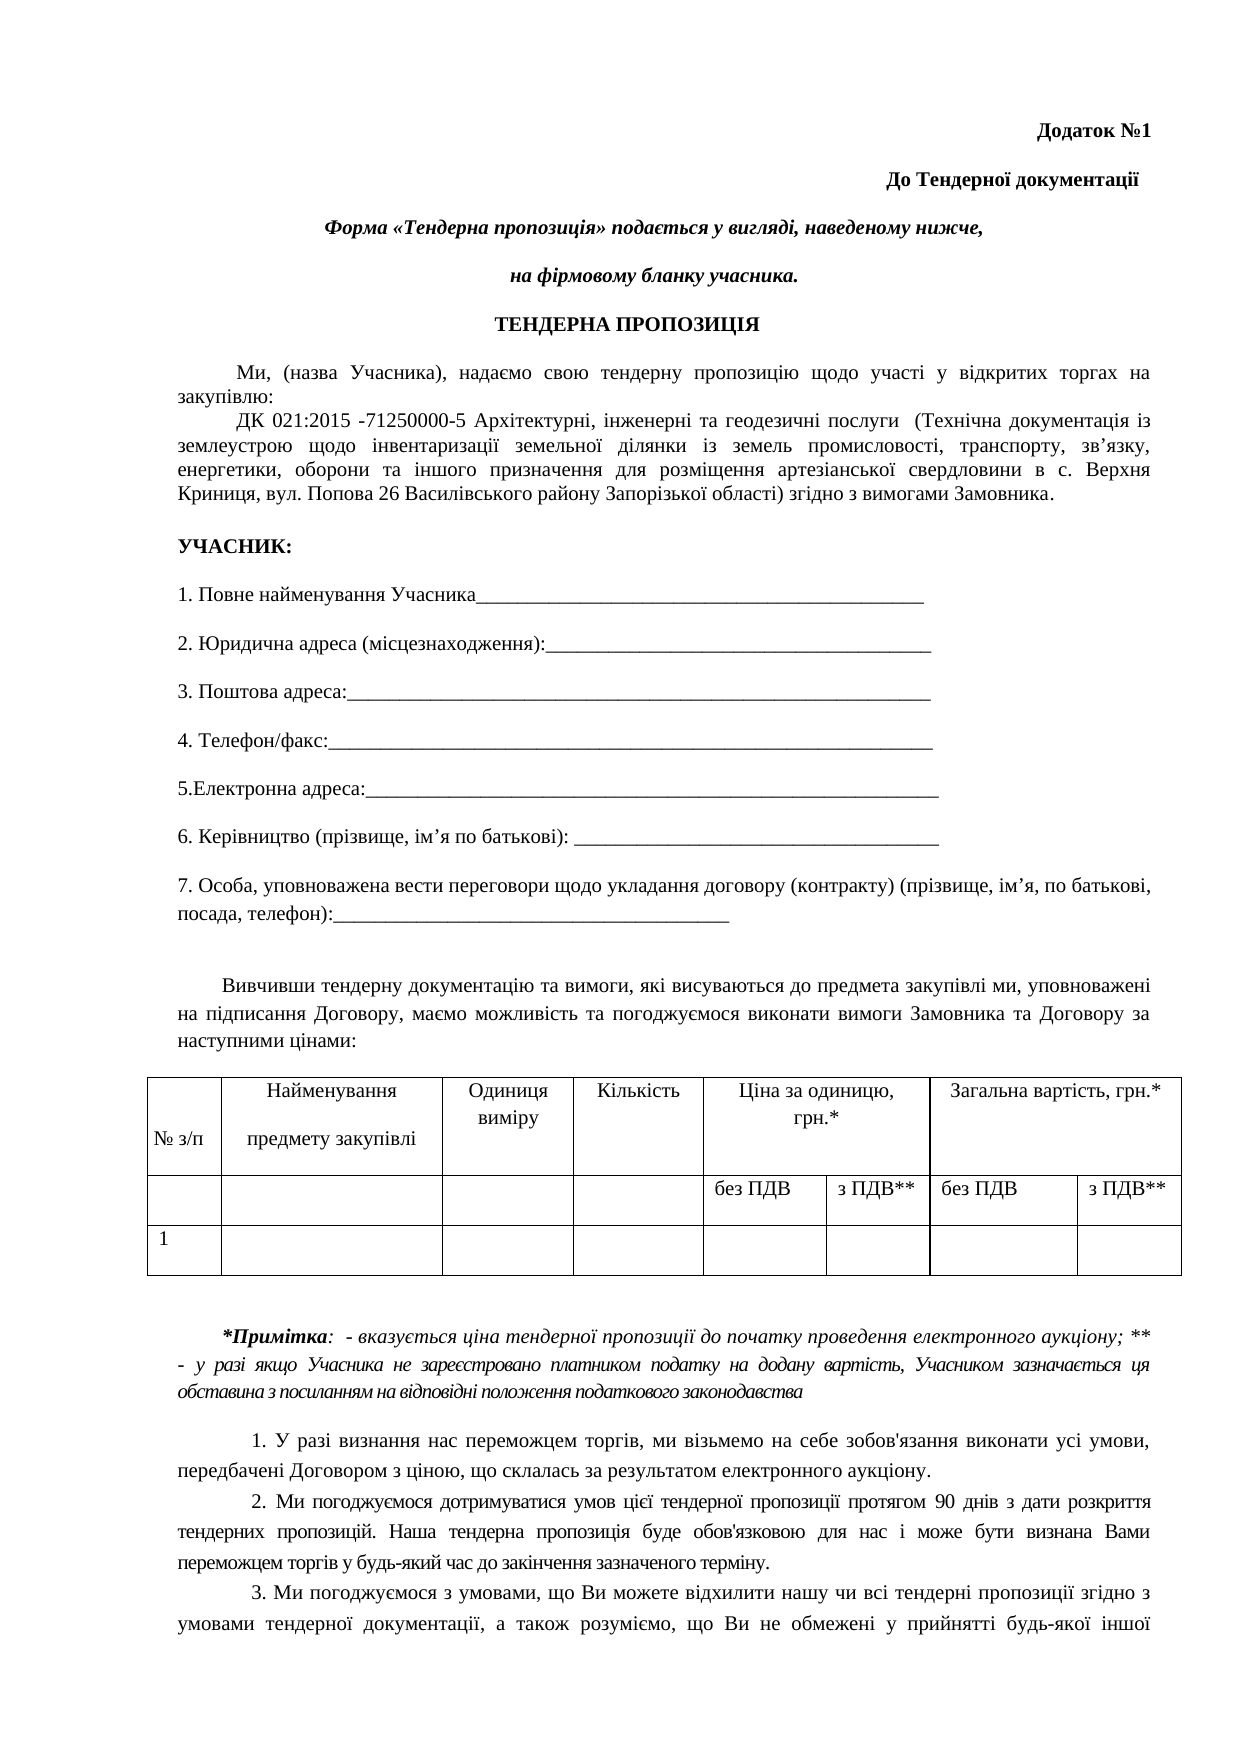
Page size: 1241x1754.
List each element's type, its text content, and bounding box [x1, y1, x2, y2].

table_cell з ПДВ** [1078, 1176, 1181, 1225]
table_header № з/п [148, 1078, 221, 1175]
table_cell без ПДВ [931, 1176, 1077, 1225]
text ТЕНДЕРНА ПРОПОЗИЦІЯ [102, 312, 1152, 336]
text 3. Поштова адреса:________________________________________________________ [177, 679, 1152, 703]
text 1. У разі визнання нас переможцем торгів, ми візьмемо на себе зобов'язання виконати усі умови, передбачені Договором з ціною, що склалась за результатом електронного аукціону. [177, 1428, 1152, 1482]
table_cell без ПДВ [704, 1176, 826, 1225]
table_cell [222, 1176, 442, 1225]
table_cell [827, 1226, 929, 1274]
text 4. Телефон/факс:__________________________________________________________ [177, 728, 1152, 752]
table_cell [443, 1176, 573, 1225]
text Ми, (назва Учасника), надаємо свою тендерну пропозицію щодо участі у відкритих торгах на закупівлю: [177, 360, 1152, 408]
table_header Кількість [574, 1078, 703, 1175]
text Додаток №1 [901, 118, 1152, 142]
text 2. Ми погоджуємося дотримуватися умов цієї тендерної пропозиції протягом 90 днів з дати розкриття тендерних пропозицій. Наша тендерна пропозиція буде обов'язковою для нас і може бути визнана Вами переможцем торгів у будь-який час до закінчення зазначеного терміну. [177, 1489, 1152, 1574]
table_cell [574, 1176, 703, 1225]
table_header Загальна вартість, грн.* [931, 1078, 1181, 1175]
text 5.Електронна адреса:_______________________________________________________ [177, 776, 1152, 800]
text УЧАСНИК: [177, 534, 1152, 558]
table_cell 1 [148, 1226, 221, 1274]
text 1. Повне найменування Учасника___________________________________________ [177, 582, 1152, 606]
table_header Одиниця виміру [443, 1078, 573, 1175]
text До Тендерної документації [886, 167, 1152, 191]
text Вивчивши тендерну документацію та вимоги, які висуваються до предмета закупівлі ми, уповноважені на підписання Договору, маємо можливість та погоджуємося виконати вимоги Замовника та Договору за наступними цінами: [177, 973, 1152, 1052]
table_cell [443, 1226, 573, 1274]
table_cell [704, 1226, 826, 1274]
table_cell [222, 1226, 442, 1274]
text 2. Юридична адреса (місцезнаходження):_____________________________________ [177, 631, 1152, 655]
table_header Найменування предмету закупівлі [222, 1078, 442, 1175]
table_cell [148, 1176, 221, 1225]
table_cell [931, 1226, 1077, 1274]
text 7. Особа, уповноважена вести переговори щодо укладання договору (контракту) (прізвище, ім’я, по батькові, посада, телефон):______________________________________ [177, 873, 1152, 924]
table_cell з ПДВ** [827, 1176, 929, 1225]
table_cell [574, 1226, 703, 1274]
text *Примітка: - вказується ціна тендерної пропозиції до початку проведення електронного аукціону; ** - у разі якщо Учасника не зареєстровано платником податку на додану вартість, Учасником зазначається ця обставина з посиланням на відповідні положення податкового законодавства [177, 1324, 1152, 1403]
text Форма «Тендерна пропозиція» подається у вигляді, наведеному нижче, [177, 215, 1131, 239]
text 6. Керівництво (прізвище, ім’я по батькові): ___________________________________ [177, 824, 1152, 848]
text ДК 021:2015 -71250000-5 Архітектурні, інженерні та геодезичні послуги (Технічна документація із землеустрою щодо інвентаризації земельної ділянки із земель промисловості, транспорту, зв’язку, енергетики, оборони та іншого призначення для розміщення артезіанської свердловини в с. Верхня Криниця, вул. Попова 26 Василівського району Запорізької області) згідно з вимогами Замовника. [177, 408, 1152, 505]
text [177, 1580, 1152, 1635]
text на фірмовому бланку учасника. [177, 263, 1131, 287]
table_header Ціна за одиницю, грн.* [704, 1078, 929, 1175]
table_cell [1078, 1226, 1181, 1274]
